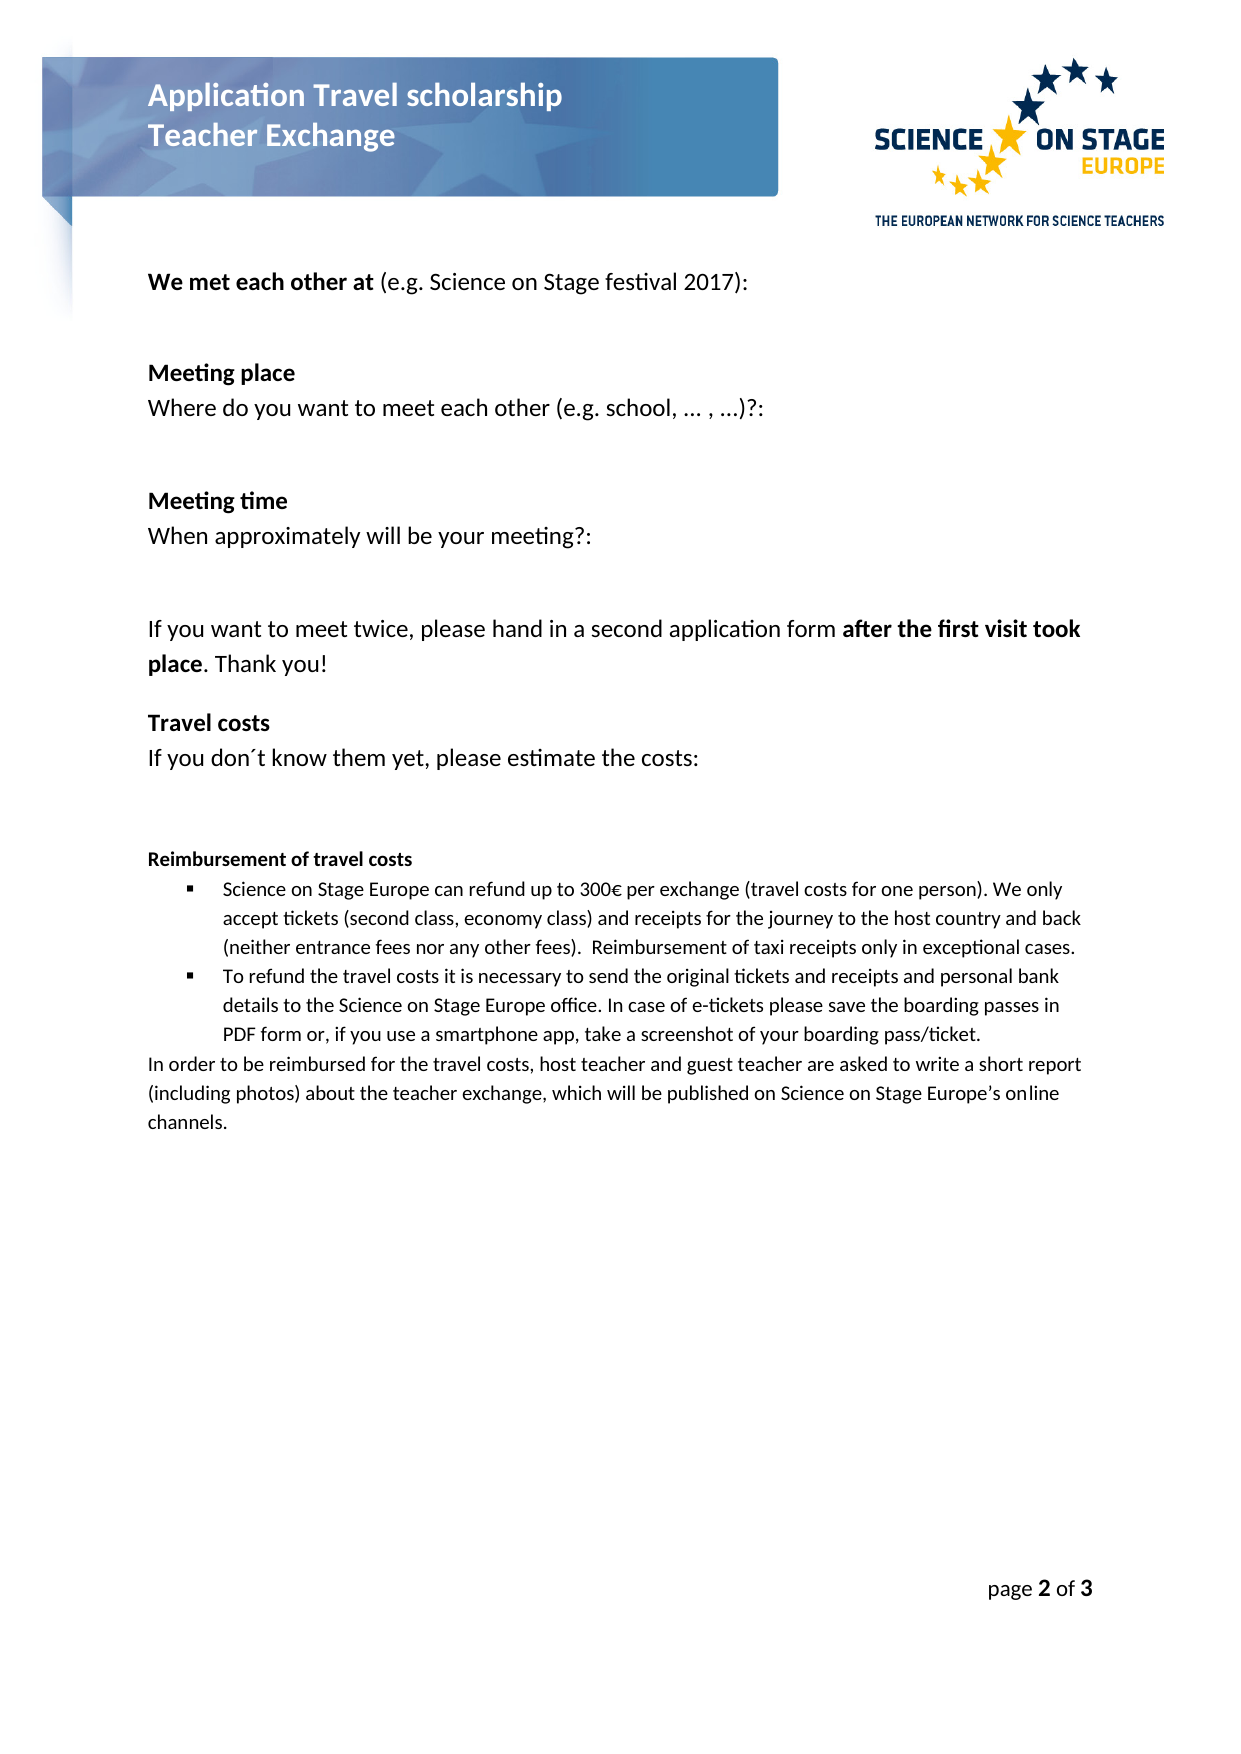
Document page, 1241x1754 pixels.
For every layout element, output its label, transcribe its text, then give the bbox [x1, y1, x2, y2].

text In order to be reimbursed for the travel costs, host teacher and guest teacher are asked to write a short report (including photos) about the teacher exchange, which will be published on Science on Stage Europe’s online channels. [148, 1051, 1093, 1134]
text Where do you want to meet each other (e.g. school, ... , ...)?: [148, 392, 1093, 422]
text If you don´t know them yet, please estimate the costs: [148, 742, 1093, 772]
text Meeting place [148, 357, 1093, 387]
list Science on Stage Europe can refund up to 300€ per exchange (travel costs for one person). We only accept tickets (second class, economy class) and receipts for the journey to the host country and back (neither entrance fees nor any other fees). Reimbursement of taxi receipts only in exceptional cases. [185, 876, 1093, 959]
text Reimbursement of travel costs [148, 847, 1093, 872]
text When approximately will be your meeting?: [148, 520, 1093, 551]
picture [0, 0, 1164, 531]
text If you want to meet twice, please hand in a second application form after the first visit took place. Thank you! [148, 613, 1093, 679]
text We met each other at (e.g. Science on Stage festival 2017): [148, 266, 1093, 296]
text Meeting time [148, 485, 1093, 516]
list To refund the travel costs it is necessary to send the original tickets and receipts and personal bank details to the Science on Stage Europe office. In case of e-tickets please save the boarding passes in PDF form or, if you use a smartphone app, take a screenshot of your boarding pass/ticket. [185, 963, 1093, 1047]
text Travel costs [148, 707, 1093, 737]
